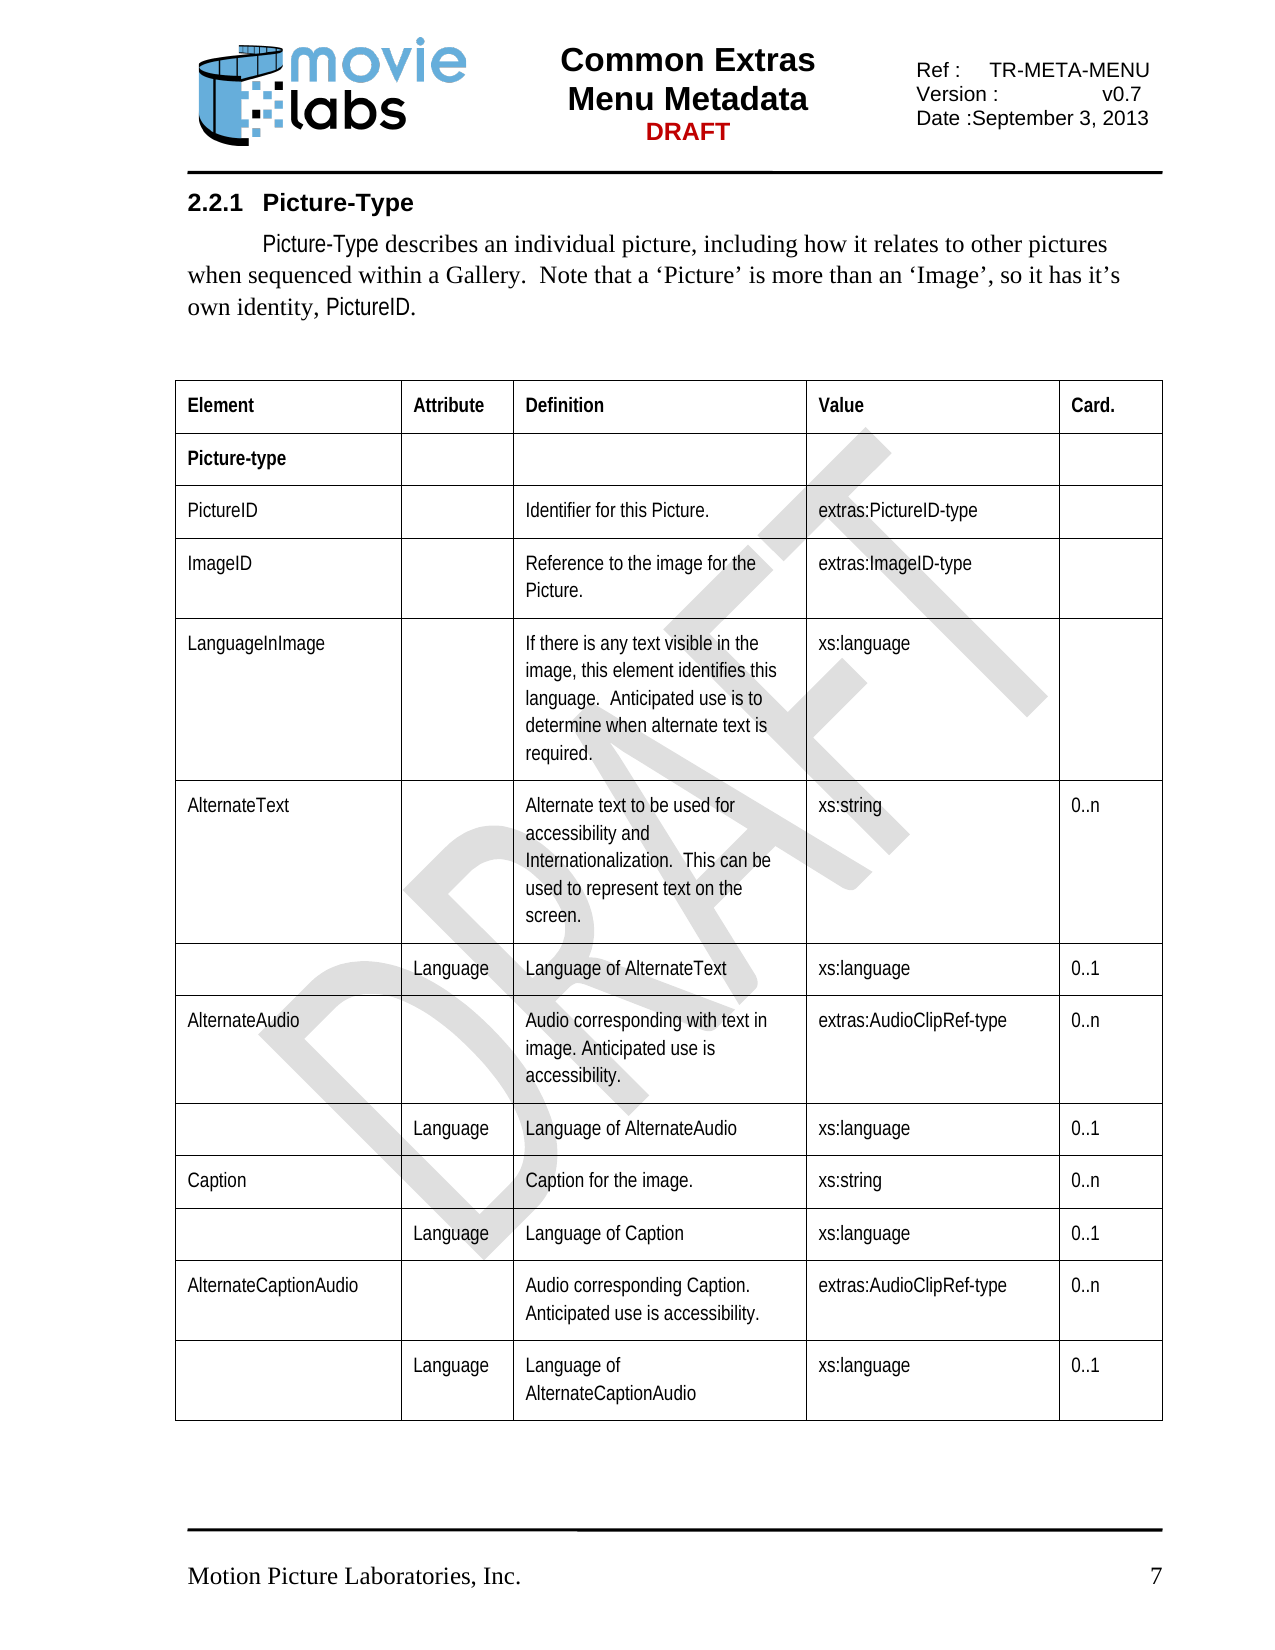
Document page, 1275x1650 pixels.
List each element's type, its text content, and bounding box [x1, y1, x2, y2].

table_cell Language [402, 1209, 513, 1260]
table_cell Language of Caption [514, 1209, 806, 1260]
table_cell LanguageInImage [176, 619, 401, 780]
picture [198, 37, 467, 146]
table_header Definition [514, 381, 806, 433]
table_cell 0..n [1060, 1261, 1162, 1340]
table_cell xs:string [807, 1156, 1059, 1208]
table_header Element [176, 381, 401, 433]
table_cell Language [402, 1104, 513, 1155]
table_cell [1060, 619, 1162, 780]
table_cell [402, 996, 513, 1103]
table_cell extras:AudioClipRef-type [807, 1261, 1059, 1340]
table_cell [402, 781, 513, 943]
table_cell [176, 944, 401, 995]
table_cell 0..1 [1060, 1341, 1162, 1420]
table_cell Language of AlternateCaptionAudio [514, 1341, 806, 1420]
table_cell AlternateAudio [176, 996, 401, 1103]
table_cell Identifier for this Picture. [514, 486, 806, 538]
subtitle Picture-Type [187, 187, 1162, 216]
table_cell [402, 434, 513, 485]
table_cell Language [402, 1341, 513, 1420]
table_cell Audio corresponding with text in image. Anticipated use is accessibility. [514, 996, 806, 1103]
table_cell 0..n [1060, 1156, 1162, 1208]
table_cell 0..n [1060, 781, 1162, 943]
table_cell If there is any text visible in the image, this element identifies this language. Anticipated use is to determine when alternate text is required. [514, 619, 806, 780]
table_header Value [807, 381, 1059, 433]
table_cell [402, 539, 513, 618]
table_cell AlternateCaptionAudio [176, 1261, 401, 1340]
table_cell [402, 1156, 513, 1208]
table_cell Alternate text to be used for accessibility and Internationalization. This can be used to represent text on the screen. [514, 781, 806, 943]
table_cell xs:string [807, 781, 1059, 943]
table_header Attribute [402, 381, 513, 433]
table_cell Reference to the image for the Picture. [514, 539, 806, 618]
table_cell [807, 434, 1059, 485]
table_cell xs:language [807, 1104, 1059, 1155]
table_cell extras:PictureID-type [807, 486, 1059, 538]
table_cell Language of AlternateAudio [514, 1104, 806, 1155]
text Picture-Type describes an individual picture, including how it relates to other pictures when sequenced within a Gallery. Note that a ‘Picture’ is more than an ‘Image’, so it has it’s own identity, PictureID. [187, 229, 1162, 321]
table_cell Picture-type [176, 434, 401, 485]
table_cell ImageID [176, 539, 401, 618]
table_cell xs:language [807, 1209, 1059, 1260]
table_cell 0..1 [1060, 1209, 1162, 1260]
table_cell [1060, 486, 1162, 538]
table_header Card. [1060, 381, 1162, 433]
table_cell Language of AlternateText [514, 944, 806, 995]
table_cell [176, 1341, 401, 1420]
table_cell [1060, 539, 1162, 618]
table_cell xs:language [807, 1341, 1059, 1420]
table_cell [176, 1104, 401, 1155]
table_cell Audio corresponding Caption. Anticipated use is accessibility. [514, 1261, 806, 1340]
table_cell [402, 486, 513, 538]
table_cell extras:ImageID-type [807, 539, 1059, 618]
table_cell extras:AudioClipRef-type [807, 996, 1059, 1103]
table_cell AlternateText [176, 781, 401, 943]
table_cell [514, 434, 806, 485]
table_cell Language [402, 944, 513, 995]
table_cell Caption [176, 1156, 401, 1208]
table_cell [402, 619, 513, 780]
table_cell PictureID [176, 486, 401, 538]
table_cell [1060, 434, 1162, 485]
table_cell 0..n [1060, 996, 1162, 1103]
table_cell xs:language [807, 944, 1059, 995]
table_cell [402, 1261, 513, 1340]
table_cell Caption for the image. [514, 1156, 806, 1208]
table_cell xs:language [807, 619, 1059, 780]
table_cell 0..1 [1060, 1104, 1162, 1155]
table_cell [176, 1209, 401, 1260]
table_cell 0..1 [1060, 944, 1162, 995]
